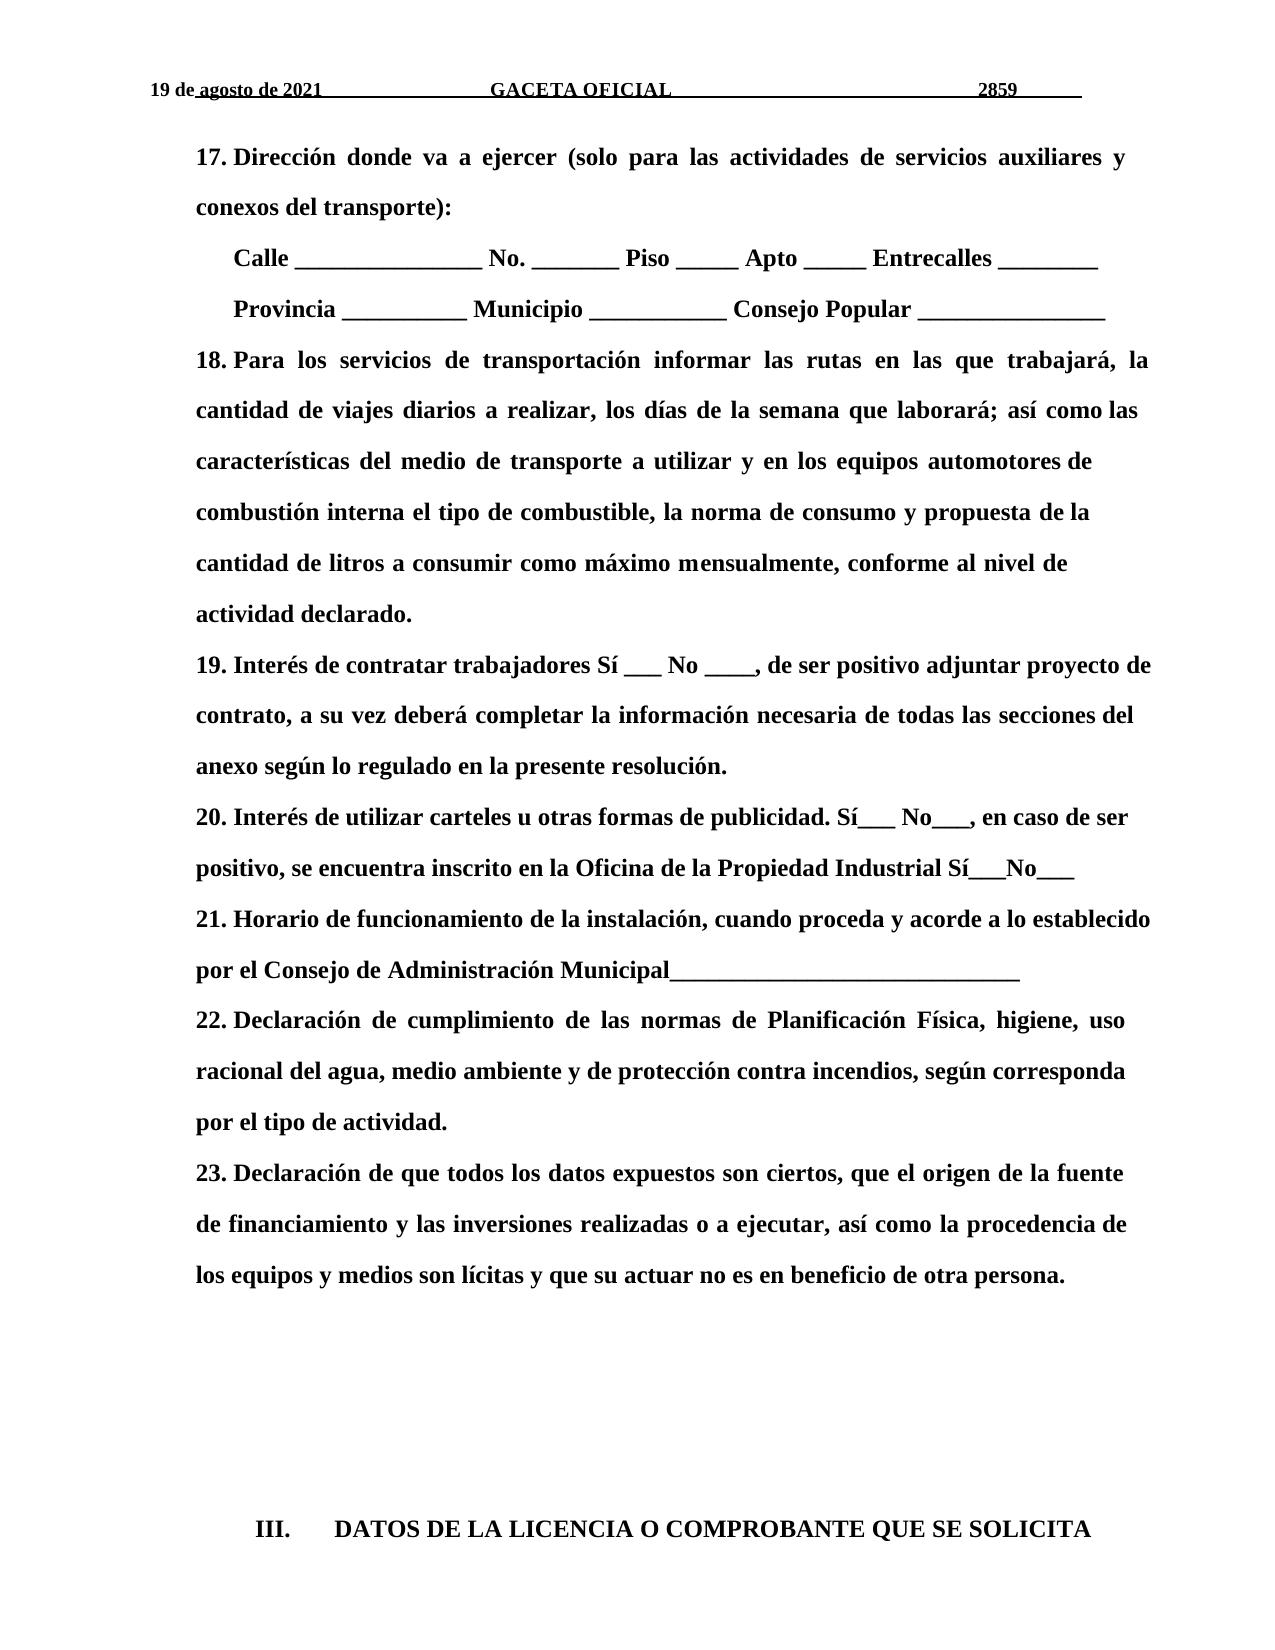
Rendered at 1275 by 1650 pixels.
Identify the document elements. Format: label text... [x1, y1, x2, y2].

text 19. Interés de contratar trabajadores Sí ___ No ____, de ser positivo adjuntar proyecto de contrato, a su vez deberá completar la información necesaria de todas las secciones del anexo según lo regulado en la presente resolución. [196, 632, 1152, 785]
text 20. Interés de utilizar carteles u otras formas de publicidad. Sí___ No___, en caso de ser positivo, se encuentra inscrito en la Oficina de la Propiedad Industrial Sí___No___ [196, 785, 1152, 887]
text 18. Para los servicios de transportación informar las rutas en las que trabajará, la cantidad de viajes diarios a realizar, los días de la semana que laborará; así como las características del medio de transporte a utilizar y en los equipos automotores de combustión interna el tipo de combustible, la norma de consumo y propuesta de la cantidad de litros a consumir como máximo mensualmente, conforme al nivel de actividad declarado. [196, 327, 1152, 632]
text III. DATOS DE LA LICENCIA O COMPROBANTE QUE SE SOLICITA [196, 1497, 1152, 1547]
text Provincia __________ Municipio ___________ Consejo Popular _______________ [233, 277, 1152, 327]
text Calle _______________ No. _______ Piso _____ Apto _____ Entrecalles ________ [233, 226, 1152, 277]
text 23. Declaración de que todos los datos expuestos son ciertos, que el origen de la fuente de financiamiento y las inversiones realizadas o a ejecutar, así como la procedencia de los equipos y medios son lícitas y que su actuar no es en beneficio de otra persona. [196, 1141, 1152, 1293]
text 17. Dirección donde va a ejercer (solo para las actividades de servicios auxiliares y conexos del transporte): [196, 125, 1152, 226]
text 21. Horario de funcionamiento de la instalación, cuando proceda y acorde a lo establecido por el Consejo de Administración Municipal____________________________ [196, 887, 1152, 988]
text 22. Declaración de cumplimiento de las normas de Planificación Física, higiene, uso racional del agua, medio ambiente y de protección contra incendios, según corresponda por el tipo de actividad. [196, 988, 1152, 1141]
